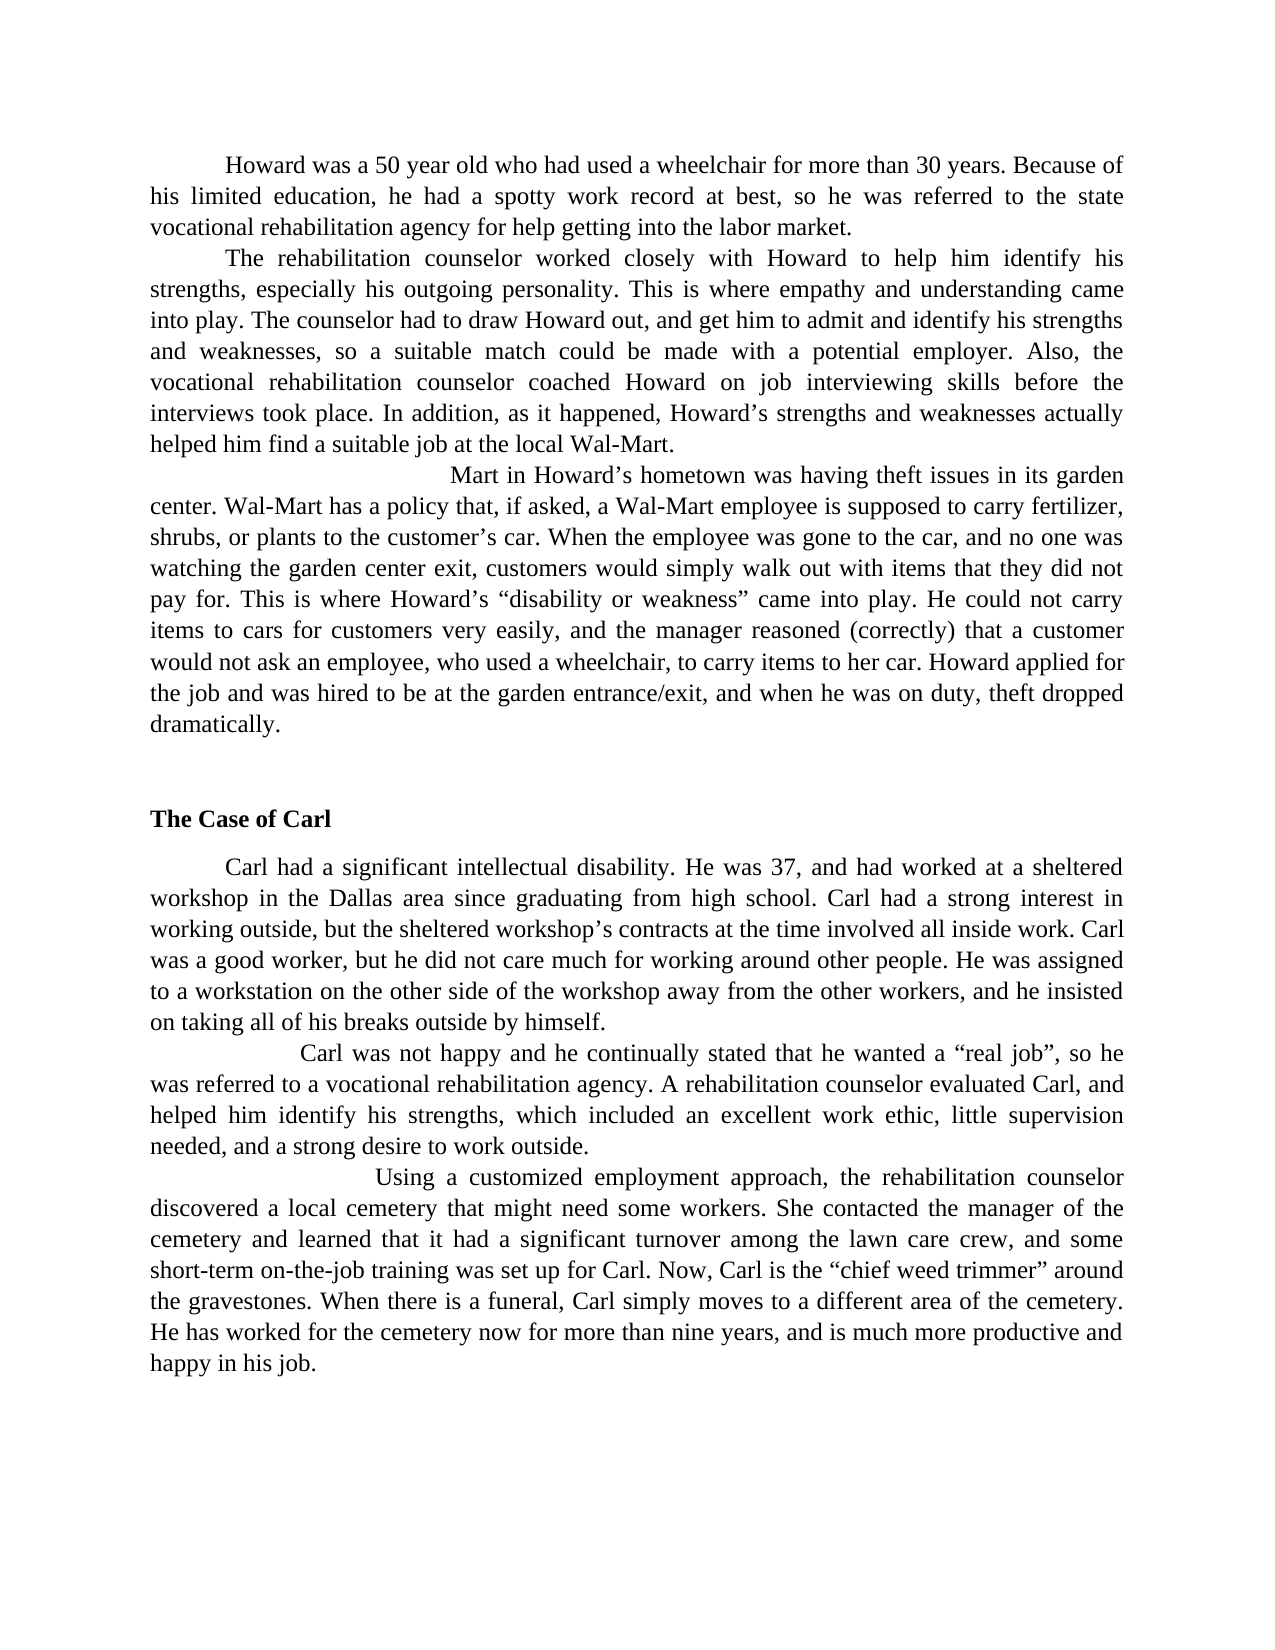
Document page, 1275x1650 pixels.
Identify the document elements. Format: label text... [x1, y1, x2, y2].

list The rehabilitation counselor worked closely with Howard to help him identify his strengths, especially his outgoing personality. This is where empathy and understanding came into play. The counselor had to draw Howard out, and get him to admit and identify his strengths and weaknesses, so a suitable match could be made with a potential employer. Also, the vocational rehabilitation counselor coached Howard on job interviewing skills before the interviews took place. In addition, as it happened, Howard’s strengths and weaknesses actually helped him find a suitable job at the local Wal-Mart. Mart in Howard’s hometown was having theft issues in its garden center. Wal-Mart has a policy that, if asked, a Wal-Mart employee is supposed to carry fertilizer, shrubs, or plants to the customer’s car. When the employee was gone to the car, and no one was watching the garden center exit, customers would simply walk out with items that they did not pay for. This is where Howard’s “disability or weakness” came into play. He could not carry items to cars for customers very easily, and the manager reasoned (correctly) that a customer would not ask an employee, who used a wheelchair, to carry items to her car. Howard applied for the job and was hired to be at the garden entrance/exit, and when he was on duty, theft dropped dramatically. [150, 243, 1125, 737]
list Howard was a 50 year old who had used a wheelchair for more than 30 years. Because of his limited education, he had a spotty work record at best, so he was referred to the state vocational rehabilitation agency for help getting into the labor market. [150, 150, 1125, 241]
text The Case of Carl [75, 804, 1125, 833]
text Carl had a significant intellectual disability. He was 37, and had worked at a sheltered workshop in the Dallas area since graduating from high school. Carl had a strong interest in working outside, but the sheltered workshop’s contracts at the time involved all inside work. Carl was a good worker, but he did not care much for working around other people. He was assigned to a workstation on the other side of the workshop away from the other workers, and he insisted on taking all of his breaks outside by himself. Carl was not happy and he continually stated that he wanted a “real job”, so he was referred to a vocational rehabilitation agency. A rehabilitation counselor evaluated Carl, and helped him identify his strengths, which included an excellent work ethic, little supervision needed, and a strong desire to work outside. Using a customized employment approach, the rehabilitation counselor discovered a local cemetery that might need some workers. She contacted the manager of the cemetery and learned that it had a significant turnover among the lawn care crew, and some short-term on-the-job training was set up for Carl. Now, Carl is the “chief weed trimmer” around the gravestones. When there is a funeral, Carl simply moves to a different area of the cemetery. He has worked for the cemetery now for more than nine years, and is much more productive and happy in his job. [150, 852, 1125, 1377]
